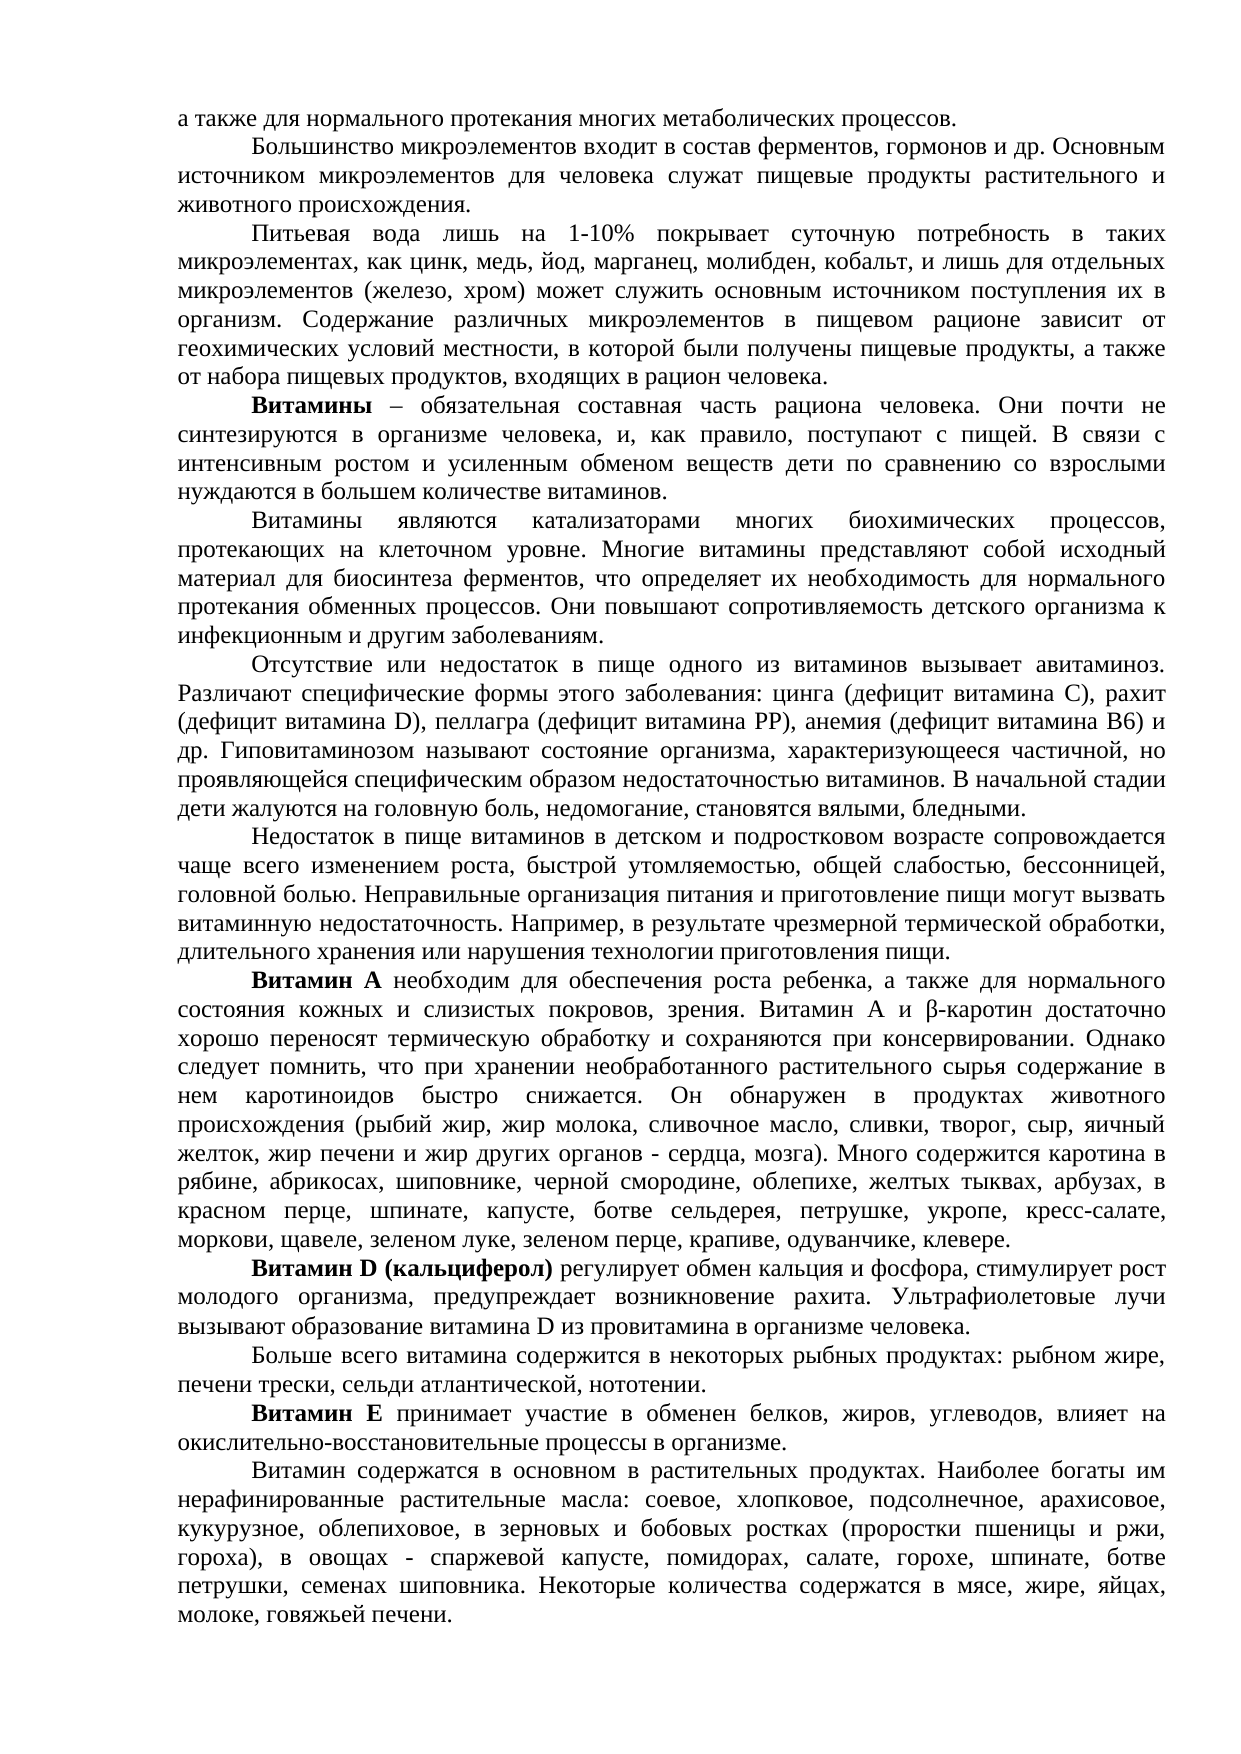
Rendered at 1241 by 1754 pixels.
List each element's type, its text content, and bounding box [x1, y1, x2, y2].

text Отсутствие или недостаток в пище одного из витаминов вызывает авитаминоз. Различают специфические формы этого заболевания: цинга (дефицит витамина С), рахит (дефицит витамина D), пеллагра (дефицит витамина РР), анемия (дефицит витамина В6) и др. Гиповитаминозом называют состояние организма, характеризующееся частичной, но проявляющейся специфическим образом недостаточностью витаминов. В начальной стадии дети жалуются на головную боль, недомогание, становятся вялыми, бледными. [177, 649, 1167, 821]
text Витамины – обязательная составная часть рациона человека. Они почти не синтезируются в организме человека, и, как правило, поступают с пищей. В связи с интенсивным ростом и усиленным обменом веществ дети по сравнению со взрослыми нуждаются в большем количестве витаминов. [177, 390, 1167, 505]
text Витамин А необходим для обеспечения роста ребенка, а также для нормального состояния кожных и слизистых покровов, зрения. Витамин А и β-каротин достаточно хорошо переносят термическую обработку и сохраняются при консервировании. Однако следует помнить, что при хранении необработанного растительного сырья содержание в нем каротиноидов быстро снижается. Он обнаружен в продуктах животного происхождения (рыбий жир, жир молока, сливочное масло, сливки, творог, сыр, яичный желток, жир печени и жир других органов - сердца, мозга). Много содержится каротина в рябине, абрикосах, шиповнике, черной смородине, облепихе, желтых тыквах, арбузах, в красном перце, шпинате, капусте, ботве сельдерея, петрушке, укропе, кресс-салате, моркови, щавеле, зеленом луке, зеленом перце, крапиве, одуванчике, клевере. [177, 965, 1167, 1253]
text Витамин Е принимает участие в обменен белков, жиров, углеводов, влияет на окислительно-восстановительные процессы в организме. [177, 1398, 1167, 1456]
text Большинство микроэлементов входит в состав ферментов, гормонов и др. Основным источником микроэлементов для человека служат пищевые продукты растительного и животного происхождения. [177, 131, 1167, 218]
text Витамин содержатся в основном в растительных продуктах. Наиболее богаты им нерафинированные растительные масла: соевое, хлопковое, подсолнечное, арахисовое, кукурузное, облепиховое, в зерновых и бобовых ростках (проростки пшеницы и ржи, гороха), в овощах - спаржевой капусте, помидорах, салате, горохе, шпинате, ботве петрушки, семенах шиповника. Некоторые количества содержатся в мясе, жире, яйцах, молоке, говяжьей печени. [177, 1456, 1167, 1628]
text а также для нормального протекания многих метаболических процессов. [177, 103, 1167, 131]
text Питьевая вода лишь на 1-10% покрывает суточную потребность в таких микроэлементах, как цинк, медь, йод, марганец, молибден, кобальт, и лишь для отдельных микроэлементов (железо, хром) может служить основным источником поступления их в организм. Содержание различных микроэлементов в пищевом рационе зависит от геохимических условий местности, в которой были получены пищевые продукты, а также от набора пищевых продуктов, входящих в рацион человека. [177, 218, 1167, 390]
text Витамин D (кальциферол) регулирует обмен кальция и фосфора, стимулирует рост молодого организма, предупреждает возникновение рахита. Ультрафиолетовые лучи вызывают образование витамина D из провитамина в организме человека. [177, 1253, 1167, 1341]
text Больше всего витамина содержится в некоторых рыбных продуктах: рыбном жире, печени трески, сельди атлантической, нототении. [177, 1341, 1167, 1398]
text Недостаток в пище витаминов в детском и подростковом возрасте сопровождается чаще всего изменением роста, быстрой утомляемостью, общей слабостью, бессонницей, головной болью. Неправильные организация питания и приготовление пищи могут вызвать витаминную недостаточность. Например, в результате чрезмерной термической обработки, длительного хранения или нарушения технологии приготовления пищи. [177, 821, 1167, 965]
text Витамины являются катализаторами многих биохимических процессов, протекающих на клеточном уровне. Многие витамины представляют собой исходный материал для биосинтеза ферментов, что определяет их необходимость для нормального протекания обменных процессов. Они повышают сопротивляемость детского организма к инфекционным и другим заболеваниям. [177, 505, 1167, 649]
